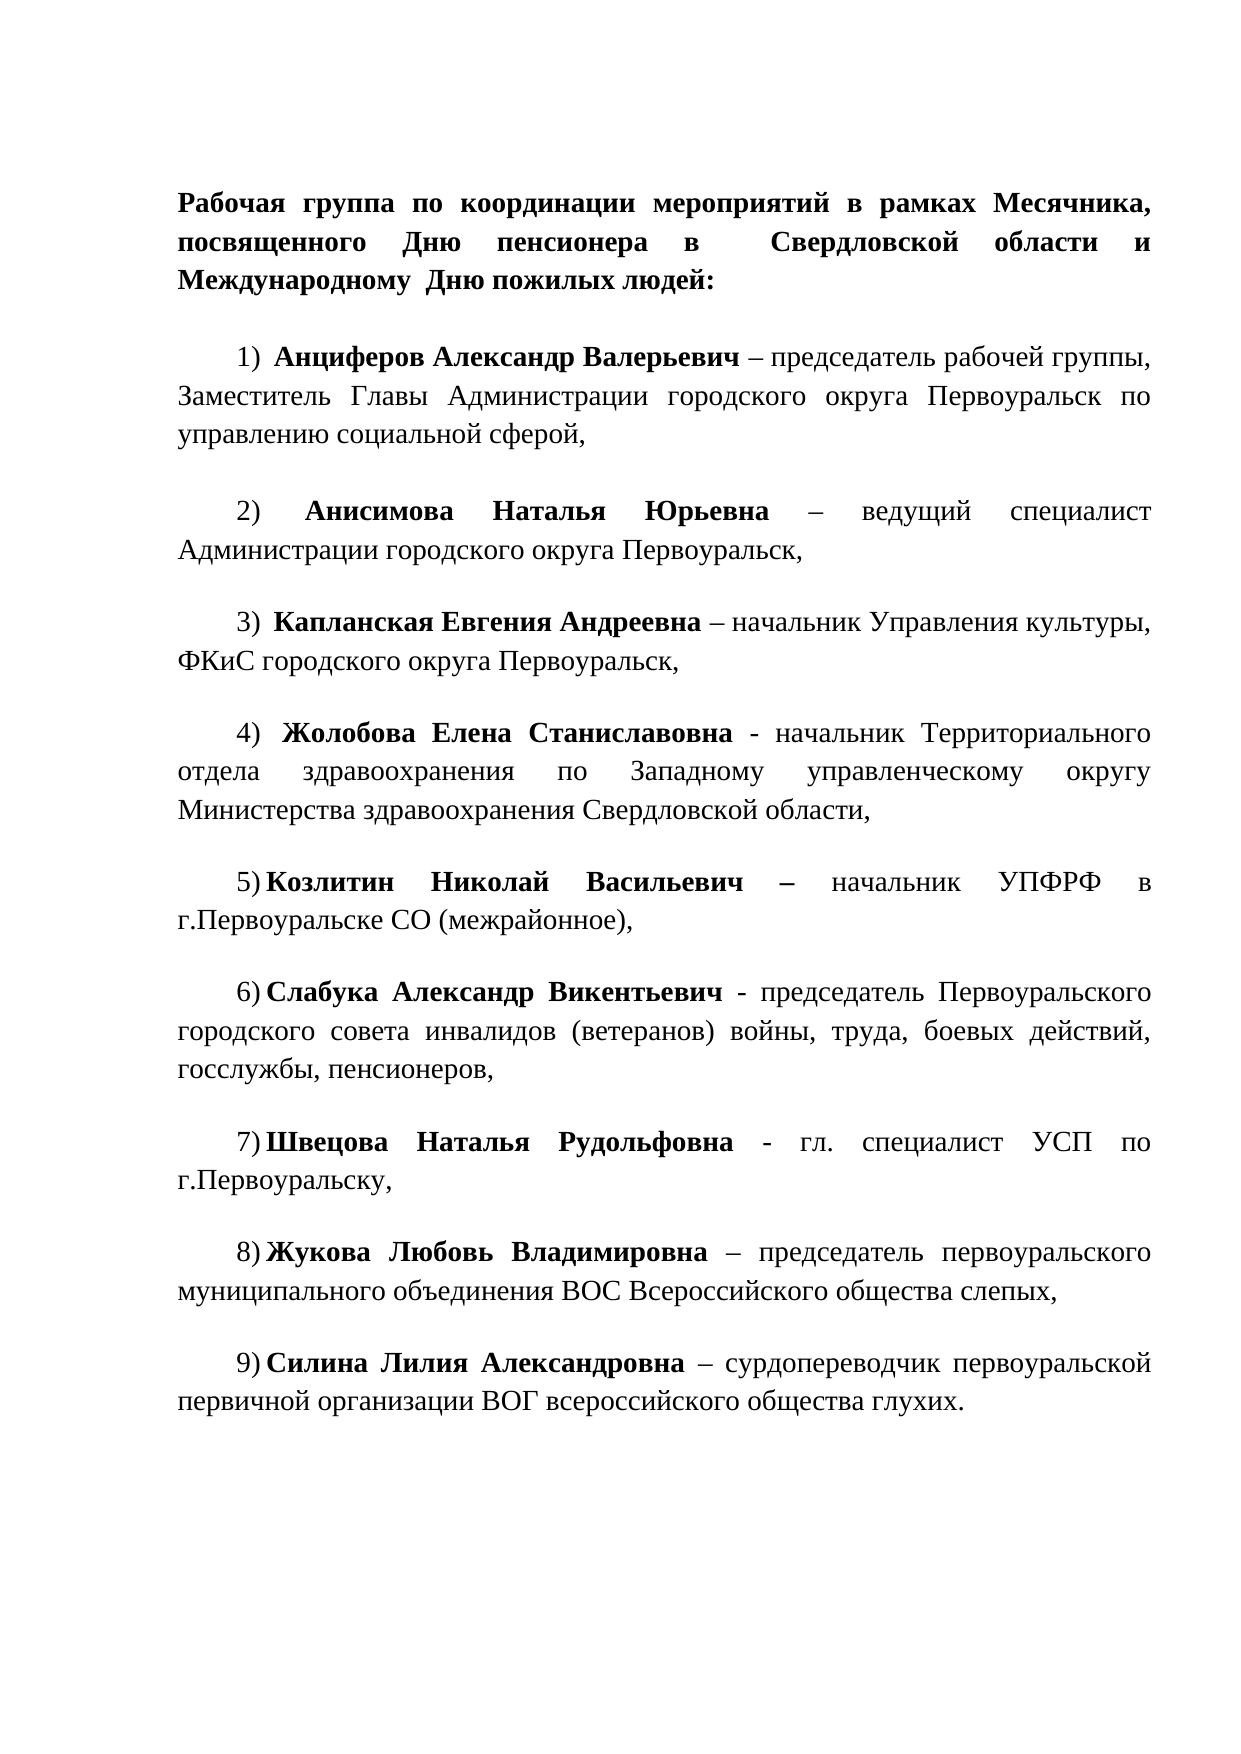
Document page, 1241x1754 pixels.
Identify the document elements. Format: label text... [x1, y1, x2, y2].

list Козлитин Николай Васильевич – начальник УПФРФ в г.Первоуральске СО (межрайонное), [177, 864, 1152, 936]
text Рабочая группа по координации мероприятий в рамках Месячника, посвященного Дню пенсионера в Свердловской области и Международному Дню пожилых людей: [177, 185, 1152, 296]
list Слабука Александр Викентьевич - председатель Первоуральского городского совета инвалидов (ветеранов) войны, труда, боевых действий, госслужбы, пенсионеров, [177, 974, 1152, 1085]
list Анциферов Александр Валерьевич – председатель рабочей группы, Заместитель Главы Администрации городского округа Первоуральск по управлению социальной сферой, [177, 339, 1152, 450]
list Капланская Евгения Андреевна – начальник Управления культуры, ФКиС городского округа Первоуральск, [177, 604, 1152, 676]
list Жукова Любовь Владимировна – председатель первоуральского муниципального объединения ВОС Всероссийского общества слепых, [177, 1234, 1152, 1306]
list Швецова Наталья Рудольфовна - гл. специалист УСП по г.Первоуральску, [177, 1124, 1152, 1196]
list Силина Лилия Александровна – сурдопереводчик первоуральской первичной организации ВОГ всероссийского общества глухих. [177, 1345, 1152, 1417]
list Жолобова Елена Станиславовна - начальник Территориального отдела здравоохранения по Западному управленческому округу Министерства здравоохранения Свердловской области, [177, 715, 1152, 825]
list Анисимова Наталья Юрьевна – ведущий специалист Администрации городского округа Первоуральск, [177, 493, 1152, 566]
